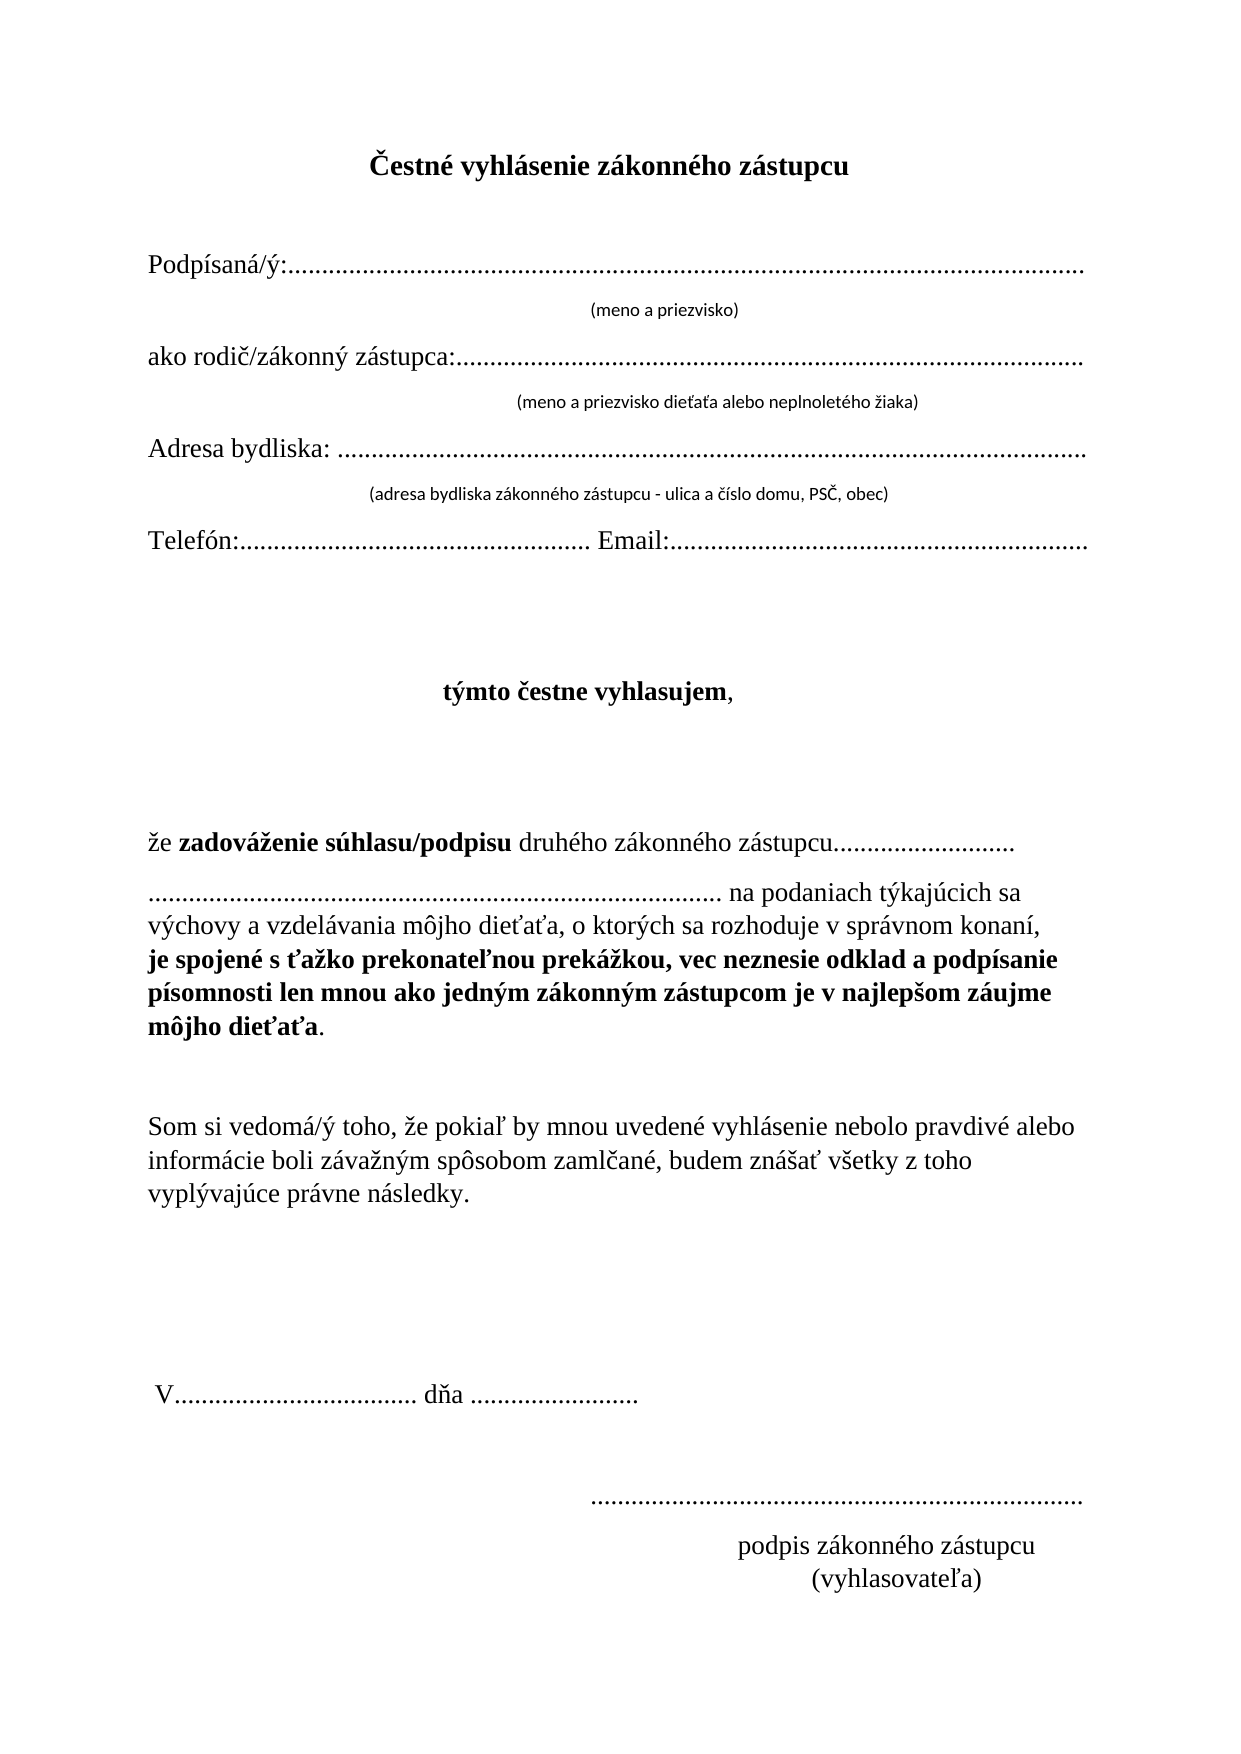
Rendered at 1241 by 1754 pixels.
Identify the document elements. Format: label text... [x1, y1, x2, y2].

text podpis zákonného zástupcu (vyhlasovateľa) [148, 1529, 1093, 1594]
text ......................................................................... [148, 1479, 1093, 1510]
text (adresa bydliska zákonného zástupcu - ulica a číslo domu, PSČ, obec) [148, 482, 1093, 505]
text týmto čestne vyhlasujem, [148, 675, 1093, 706]
text (meno a priezvisko) [148, 298, 1093, 321]
text Telefón:.................................................... Email:.............................................................. [148, 524, 1093, 556]
text (meno a priezvisko dieťaťa alebo neplnoletého žiaka) [148, 390, 1093, 413]
text ..................................................................................... na podaniach týkajúcich sa výchovy a vzdelávania môjho dieťaťa, o ktorých sa rozhoduje v správnom konaní, je spojené s ťažko prekonateľnou prekážkou, vec neznesie odklad a podpísanie písomnosti len mnou ako jedným zákonným zástupcom je v najlepšom záujme môjho dieťaťa. [148, 876, 1093, 1041]
text Čestné vyhlásenie zákonného zástupcu [148, 148, 1093, 181]
text Podpísaná/ý:...................................................................................................................... [148, 248, 1093, 279]
text ako rodič/zákonný zástupca:............................................................................................. [148, 340, 1093, 371]
text Som si vedomá/ý toho, že pokiaľ by mnou uvedené vyhlásenie nebolo pravdivé alebo informácie boli závažným spôsobom zamlčané, budem znášať všetky z toho vyplývajúce právne následky. [148, 1111, 1093, 1209]
text Adresa bydliska: ............................................................................................................... [148, 432, 1093, 463]
text že zadováženie súhlasu/podpisu druhého zákonného zástupcu........................... [148, 826, 1093, 857]
text V.................................... dňa ......................... [148, 1378, 1093, 1409]
